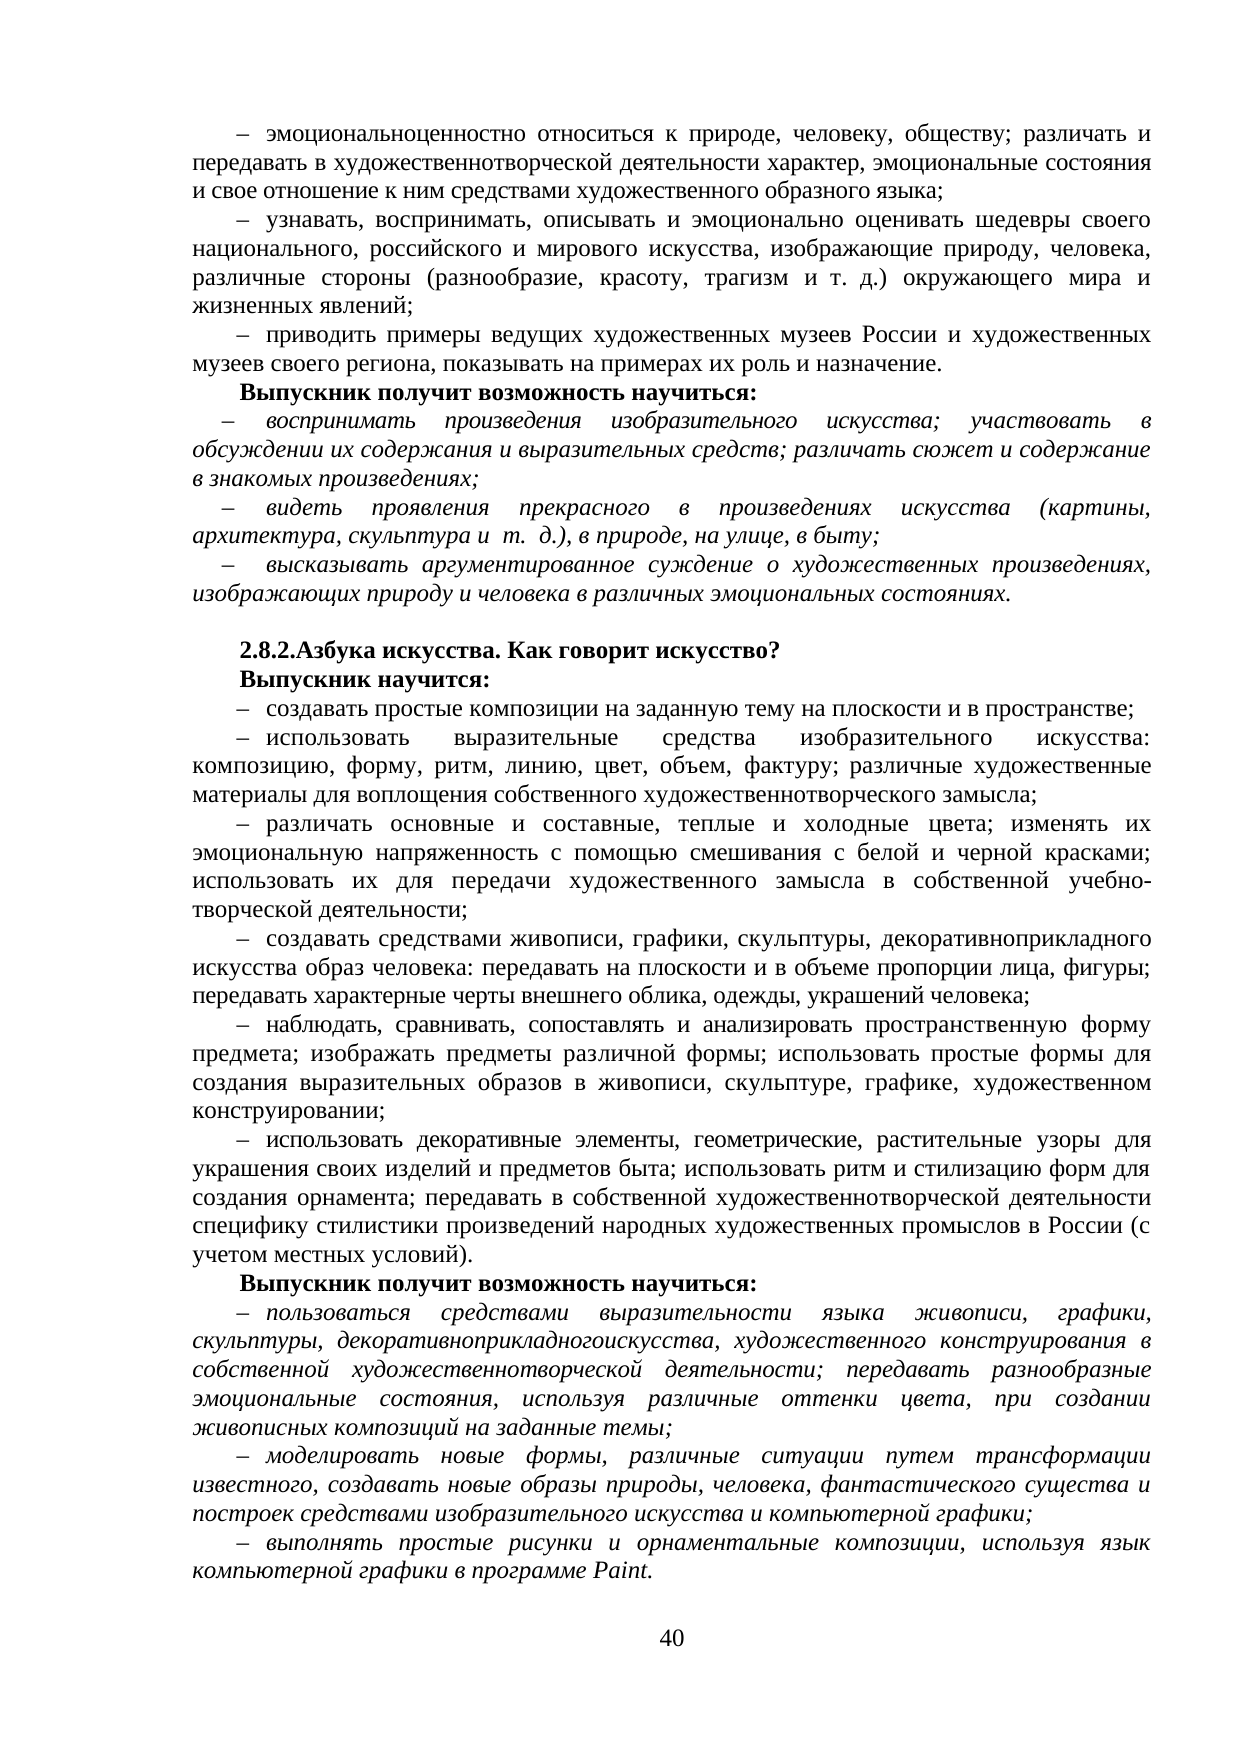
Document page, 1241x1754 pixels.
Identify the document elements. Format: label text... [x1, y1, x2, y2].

list выполнять простые рисунки и орнаментальные композиции, используя язык компьютерной графики в программе Paint. [192, 1527, 1152, 1584]
list использовать декоративные элементы, геометрические, растительные узоры для украшения своих изделий и предметов быта; использовать ритм и стилизацию форм для создания орнамента; передавать в собственной художественно­творческой деятельности специфику стилистики произведений народных художественных промыслов в России (с учетом местных условий). [192, 1124, 1152, 1268]
text Выпускник получит возможность научиться: [192, 377, 1152, 406]
list эмоционально­ценностно относиться к природе, человеку, обществу; различать и передавать в художественно­творческой деятельности характер, эмоциональные состояния и свое отношение к ним средствами художественного образного языка; [192, 118, 1152, 204]
text Выпускник научится: [192, 664, 1152, 693]
list использовать выразительные средства изобразительного искусства: композицию, форму, ритм, линию, цвет, объем, фактуру; различные художественные материалы для воплощения собственного художественно­творческого замысла; [192, 722, 1152, 808]
list воспринимать произведения изобразительного искусства; участвовать в обсуждении их содержания и выразительных средств; различать сюжет и содержание в знакомых произведениях; [192, 406, 1152, 492]
list пользоваться средствами выразительности языка живописи, графики, скульптуры, декоративно­прикладногоискусства, художественного конструирования в собственной художественно­творческой деятельности; передавать разнообразные эмоциональные состояния, используя различные оттенки цвета, при создании живописных композиций на заданные темы; [192, 1297, 1152, 1441]
list наблюдать, сравнивать, сопоставлять и анализировать пространственную форму предмета; изображать предметы различной формы; использовать простые формы для создания выразительных образов в живописи, скульптуре, графике, художественном конструировании; [192, 1009, 1152, 1124]
list видеть проявления прекрасного в произведениях искусства (картины, архитектура, скульптура и т. д.), в природе, на улице, в быту; [192, 492, 1152, 549]
list различать основные и составные, теплые и холодные цвета; изменять их эмоциональную напряженность с помощью смешивания с белой и черной красками; использовать их для передачи художественного замысла в собственной учебно­творческой деятельности; [192, 808, 1152, 923]
list моделировать новые формы, различные ситуации путем трансформации известного, создавать новые образы природы, человека, фантастического существа и построек средствами изобразительного искусства и компьютерной графики; [192, 1441, 1152, 1527]
list создавать средствами живописи, графики, скульптуры, декоративно­прикладного искусства образ человека: передавать на плоскости и в объеме пропорции лица, фигуры; передавать характерные черты внешнего облика, одежды, украшений человека; [192, 923, 1152, 1009]
list создавать простые композиции на заданную тему на плоскости и в пространстве; [192, 693, 1152, 722]
list узнавать, воспринимать, описывать и эмоционально оценивать шедевры своего национального, российского и мирового искусства, изображающие природу, человека, различные стороны (разнообразие, красоту, трагизм и т. д.) окружающего мира и жизненных явлений; [192, 204, 1152, 319]
text Выпускник получит возможность научиться: [192, 1268, 1152, 1297]
list приводить примеры ведущих художественных музеев России и художественных музеев своего региона, показывать на примерах их роль и назначение. [192, 319, 1152, 377]
list высказывать аргументированное суждение о художественных произведениях, изображающих природу и человека в различных эмоциональных состояниях. [192, 549, 1152, 607]
text 2.8.2.Азбука искусства. Как говорит искусство? [192, 636, 1152, 664]
